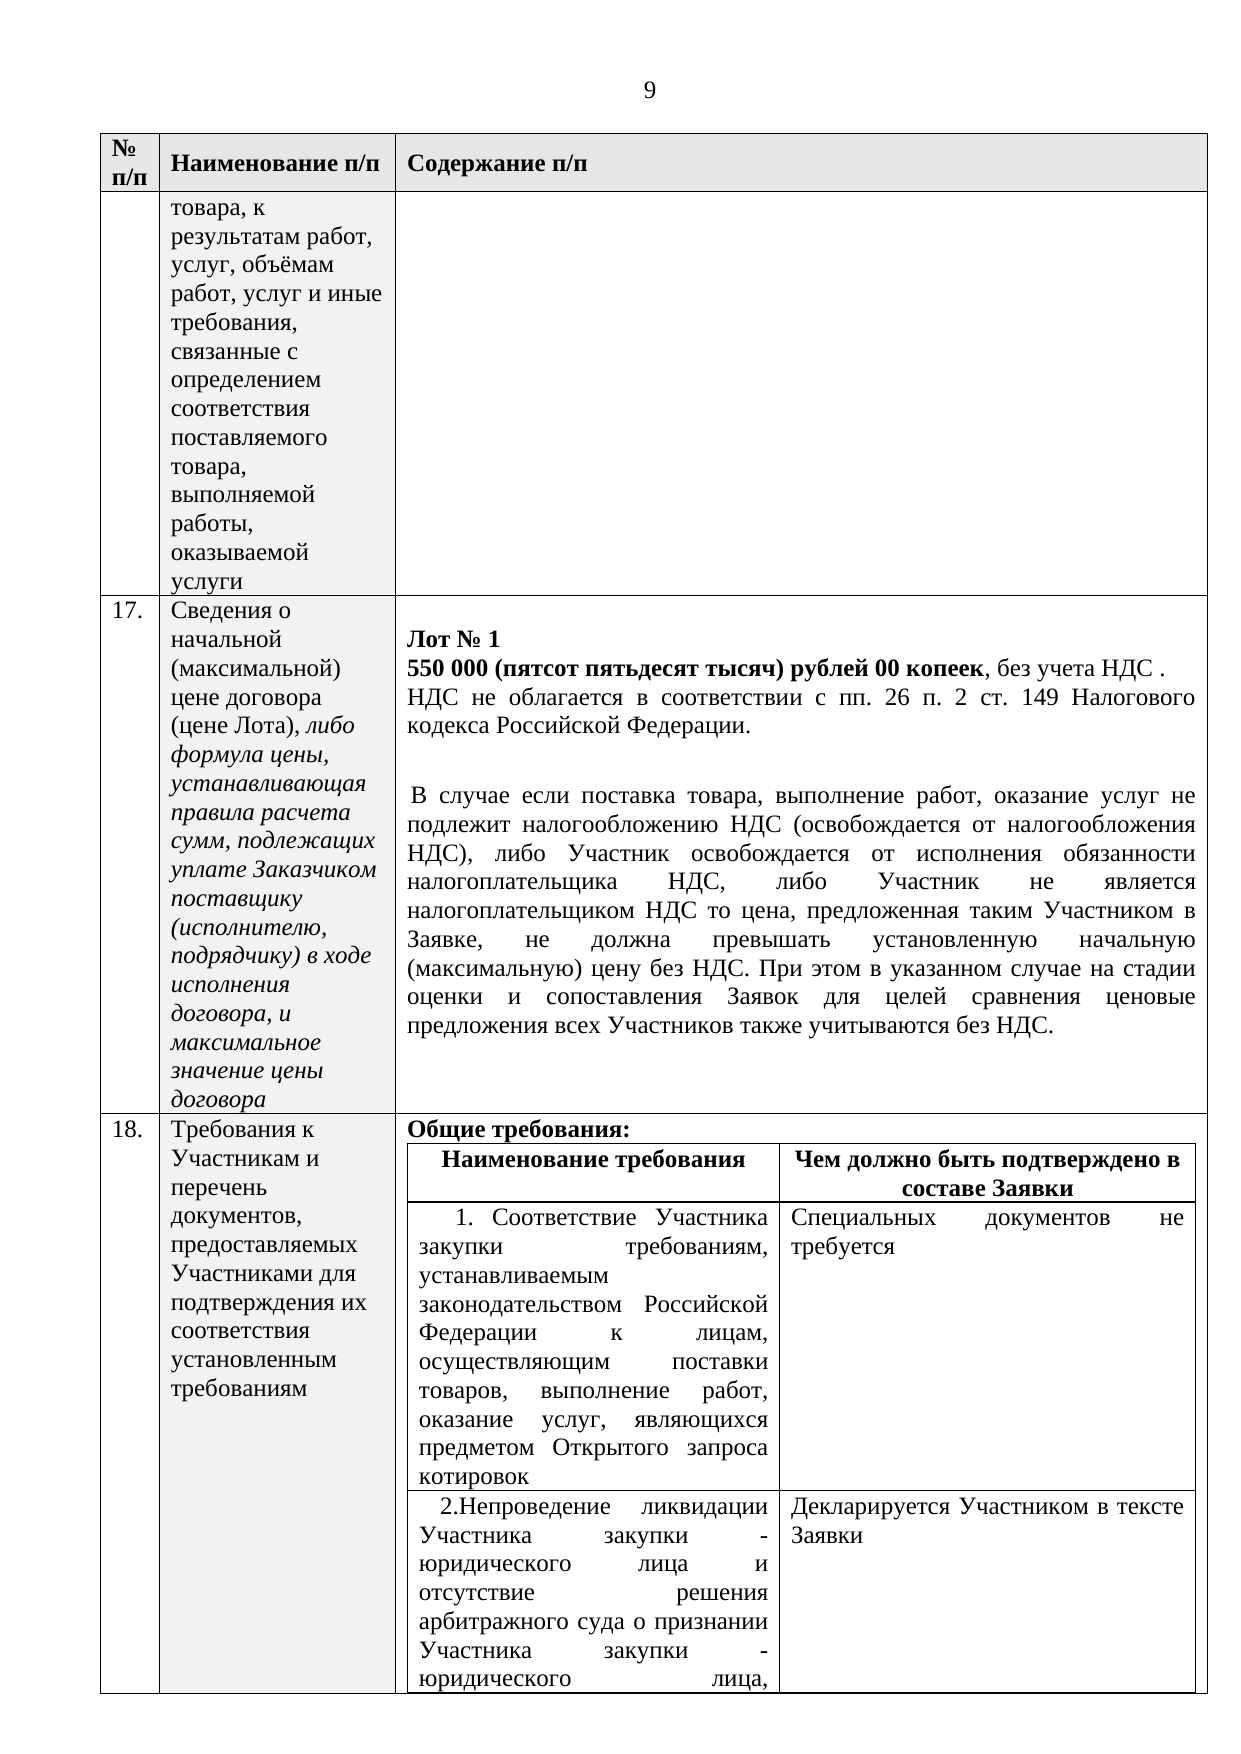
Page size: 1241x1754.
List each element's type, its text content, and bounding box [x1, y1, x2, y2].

table_cell Лот № 1 550 000 (пятсот пятьдесят тысяч) рублей 00 копеек, без учета НДС . НДС не облагается в соответствии с пп. 26 п. 2 ст. 149 Налогового кодекса Российской Федерации. В случае если поставка товара, выполнение работ, оказание услуг не подлежит налогообложению НДС (освобождается от налогообложения НДС), либо Участник освобождается от исполнения обязанности налогоплательщика НДС, либо Участник не является налогоплательщиком НДС то цена, предложенная таким Участником в Заявке, не должна превышать установленную начальную (максимальную) цену без НДС. При этом в указанном случае на стадии оценки и сопоставления Заявок для целей сравнения ценовые предложения всех Участников также учитываются без НДС. [396, 596, 1207, 1113]
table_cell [396, 192, 1207, 594]
table_cell [101, 596, 159, 1113]
table_header № п/п [101, 134, 159, 191]
table_cell [101, 192, 159, 594]
table_cell Сведения о начальной (максимальной) цене договора (цене Лота), либо формула цены, устанавливающая правила расчета сумм, подлежащих уплате Заказчиком поставщику (исполнителю, подрядчику) в ходе исполнения договора, и максимальное значение цены договора [160, 596, 395, 1113]
table_header Наименование п/п [160, 134, 395, 191]
table_header Содержание п/п [396, 134, 1207, 191]
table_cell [160, 192, 395, 594]
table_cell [160, 1114, 395, 1693]
table_cell [101, 1114, 159, 1693]
